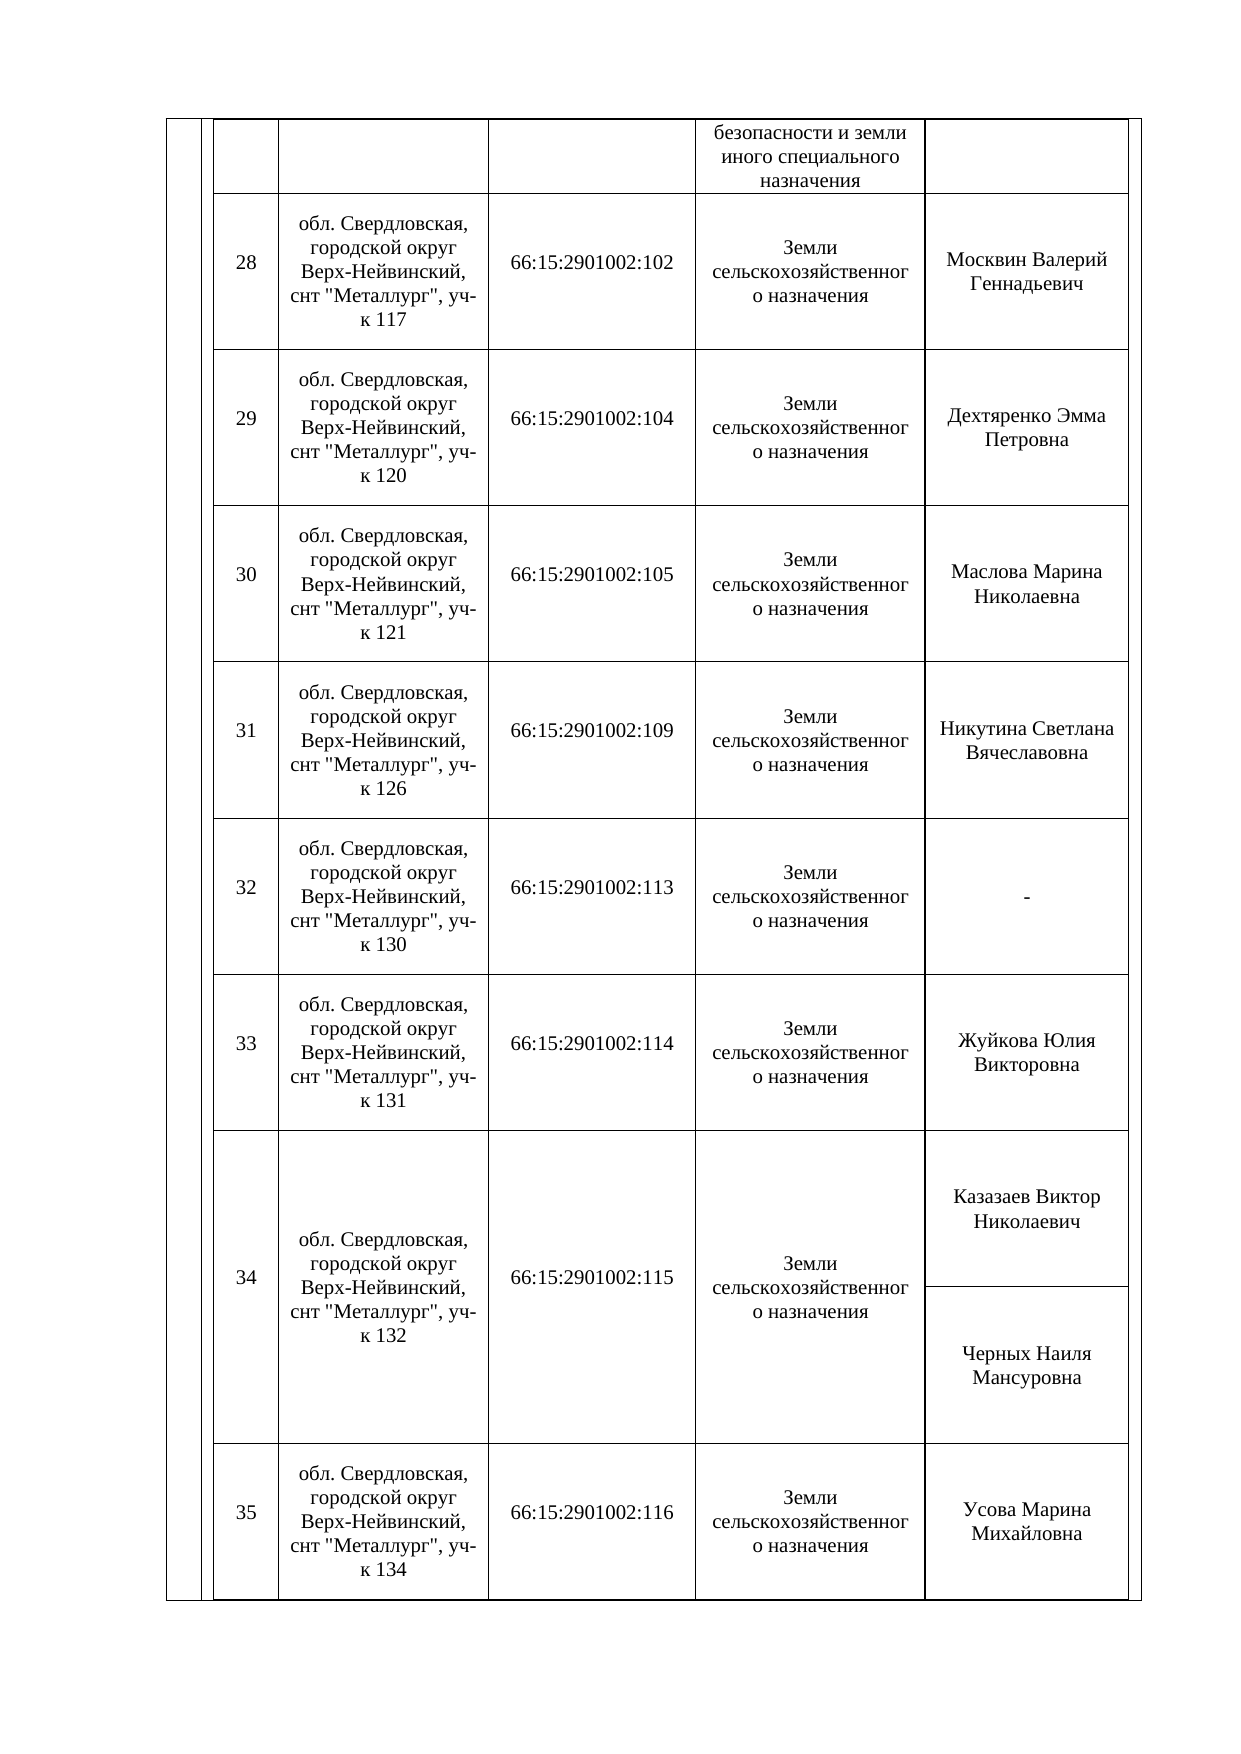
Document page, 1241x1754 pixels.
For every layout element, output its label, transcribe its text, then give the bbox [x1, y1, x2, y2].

table_cell [202, 119, 213, 1600]
table_cell [926, 819, 1128, 974]
table_cell [214, 1444, 278, 1599]
table_cell [1129, 119, 1141, 1600]
table_cell [279, 506, 488, 661]
table_cell [489, 819, 695, 974]
table_cell [489, 350, 695, 505]
table_cell [696, 506, 924, 661]
table_cell [489, 975, 695, 1130]
table_cell [926, 662, 1128, 818]
table_cell [214, 975, 278, 1130]
table_cell 3 [167, 119, 201, 1600]
table_cell [214, 194, 278, 349]
table_cell [279, 1444, 488, 1599]
table_cell [696, 194, 924, 349]
table_cell [696, 120, 924, 193]
table_cell [926, 120, 1128, 193]
table_cell [214, 819, 278, 974]
table_cell [696, 819, 924, 974]
table_cell [489, 1444, 695, 1599]
table_cell [926, 506, 1128, 661]
table_cell [279, 120, 488, 193]
table_cell [489, 120, 695, 193]
table_cell [696, 350, 924, 505]
table_cell [214, 1131, 278, 1443]
table_cell [214, 506, 278, 661]
table_cell [489, 506, 695, 661]
table_cell [279, 194, 488, 349]
table_cell [926, 194, 1128, 349]
table_cell [696, 1131, 924, 1443]
table_cell [696, 1444, 924, 1599]
table_cell [696, 975, 924, 1130]
table_cell [214, 662, 278, 818]
table_cell [279, 662, 488, 818]
table_cell [489, 1131, 695, 1443]
table_cell [489, 194, 695, 349]
table_cell [926, 350, 1128, 505]
table_cell [279, 819, 488, 974]
table_cell [214, 350, 278, 505]
table_cell [279, 975, 488, 1130]
table_cell [926, 1131, 1128, 1286]
table_cell [926, 975, 1128, 1130]
table_cell [279, 350, 488, 505]
table_cell [489, 662, 695, 818]
table_cell [926, 1287, 1128, 1443]
table_cell [926, 1444, 1128, 1599]
table_cell [696, 662, 924, 818]
table_cell [279, 1131, 488, 1443]
table_cell [214, 120, 278, 193]
